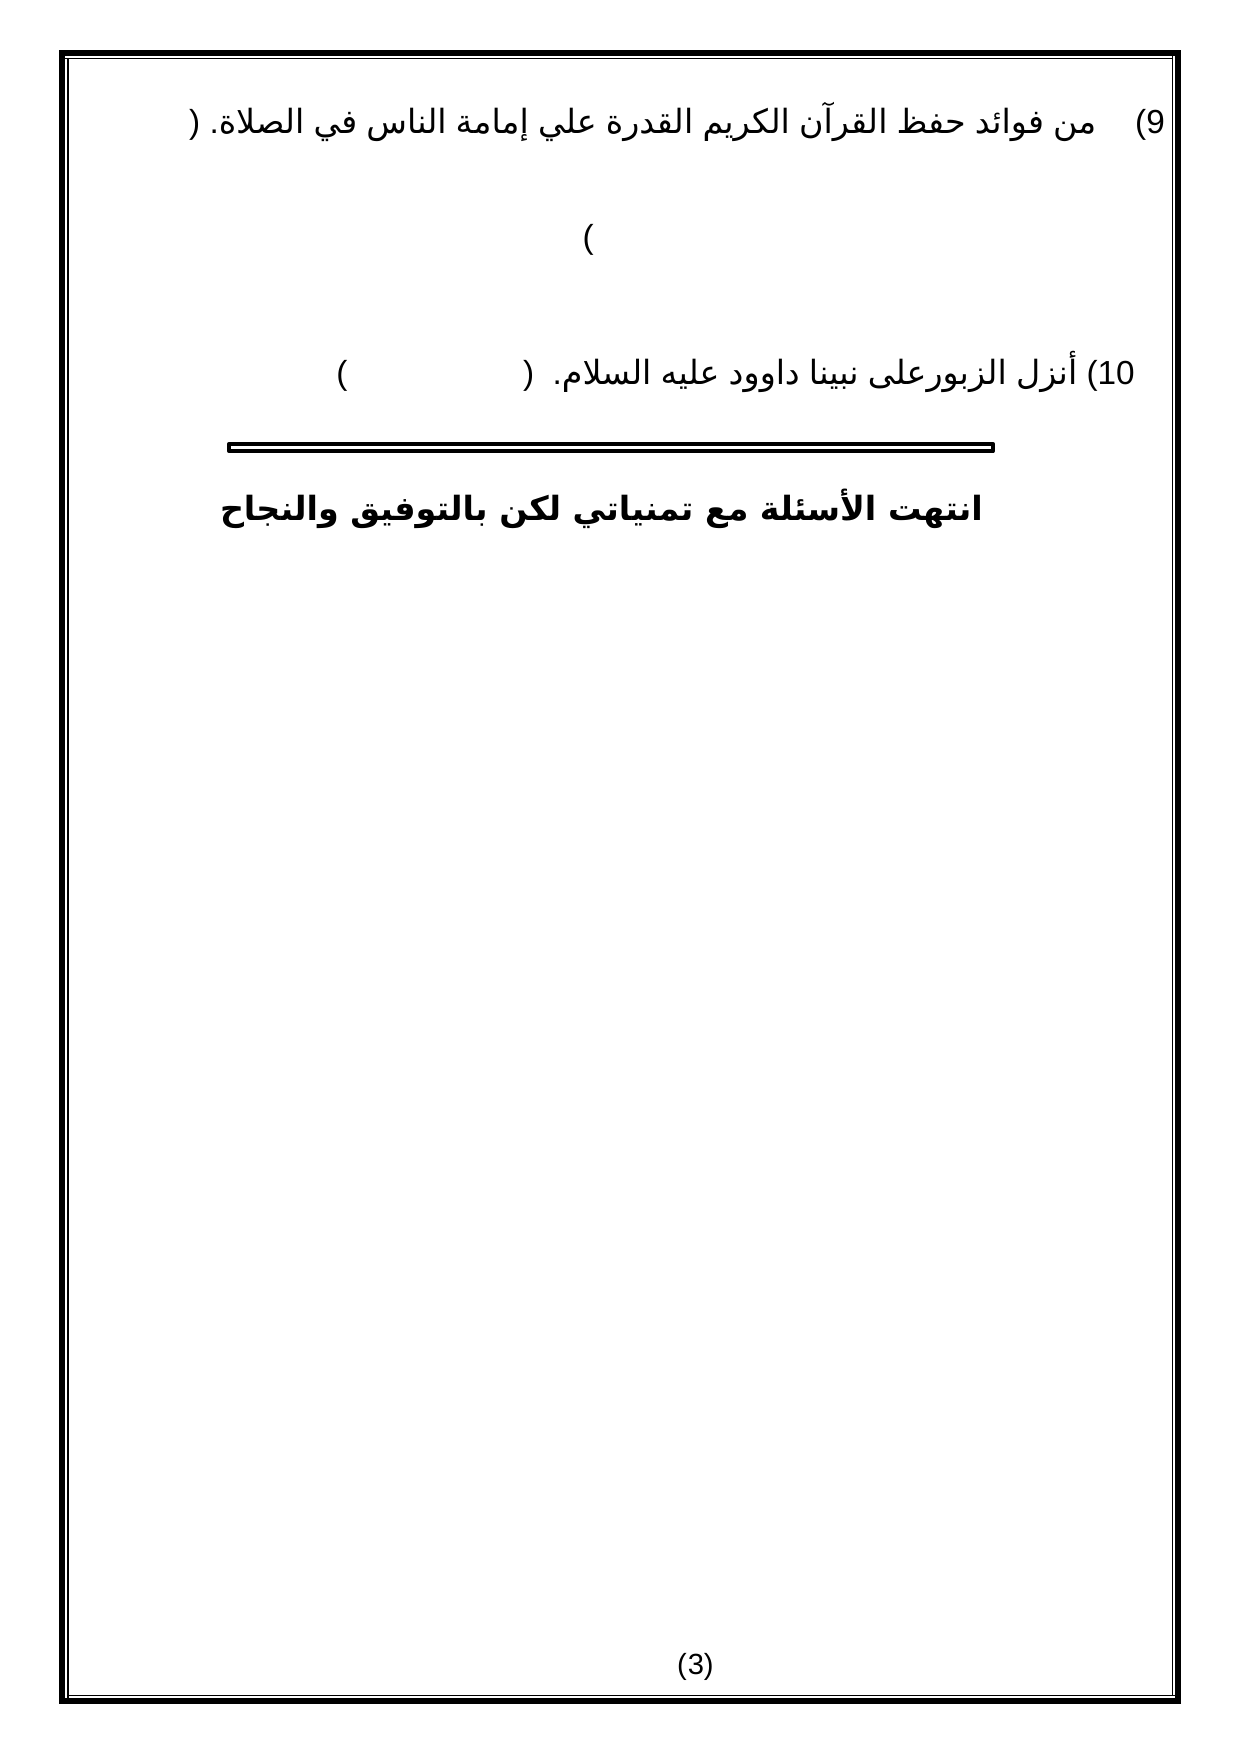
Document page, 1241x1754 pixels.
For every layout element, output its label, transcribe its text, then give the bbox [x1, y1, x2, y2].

text 10) أنزل الزبورعلى نبينا داوود عليه السلام. ( ) [69, 353, 1135, 392]
list من فوائد حفظ القرآن الكريم القدرة علي إمامة الناس في الصلاة. ( ) [69, 102, 1135, 256]
text انتهت الأسئلة مع تمنياتي لكن بالتوفيق والنجاح [69, 489, 1135, 528]
